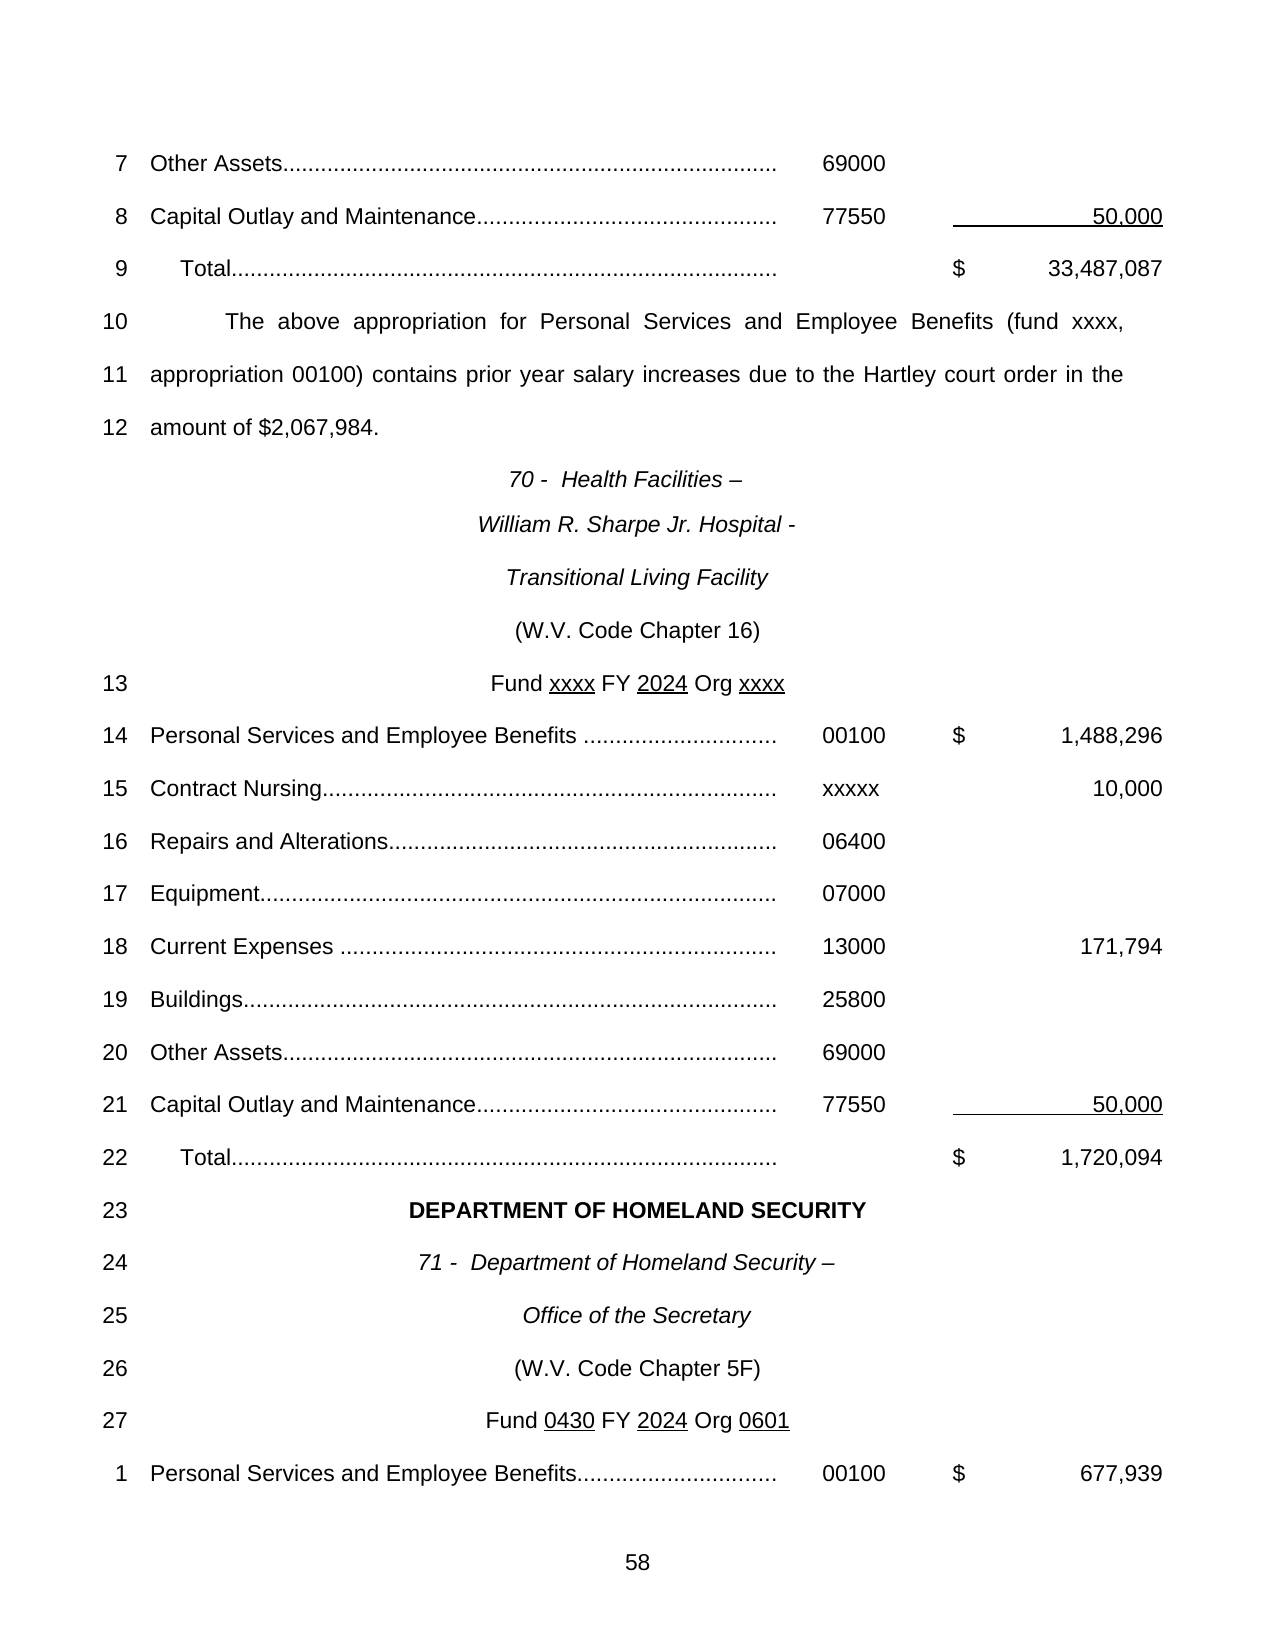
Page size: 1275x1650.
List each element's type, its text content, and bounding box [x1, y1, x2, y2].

text Personal Services and Employee Benefits 00100 $ 1,488,296 [150, 722, 1125, 748]
text Capital Outlay and Maintenance 77550 50,000 [150, 1091, 1125, 1117]
text (W.V. Code Chapter 5F) [150, 1355, 1125, 1381]
text Total $ 1,720,094 [150, 1144, 1125, 1170]
text Office of the Secretary [150, 1302, 1125, 1328]
text Transitional Living Facility [150, 564, 1125, 590]
text The above appropriation for Personal Services and Employee Benefits (fund xxxx, appropriation 00100) contains prior year salary increases due to the Hartley court order in the amount of $2,067,984. [150, 308, 1125, 440]
text William R. Sharpe Jr. Hospital - [150, 511, 1125, 538]
text Current Expenses 13000 171,794 [150, 933, 1125, 959]
text Personal Services and Employee Benefits 00100 $ 677,939 [150, 1460, 1125, 1486]
text Contract Nursing xxxxx 10,000 [150, 775, 1125, 801]
text Fund xxxx FY 2024 Org xxxx [150, 669, 1125, 696]
list Department of Homeland Security – [150, 1249, 1125, 1276]
text Fund 0430 FY 2024 Org 0601 [150, 1407, 1125, 1434]
text Buildings 25800 1 [150, 986, 1125, 1012]
text Repairs and Alterations 06400 1 [150, 828, 1125, 854]
text Capital Outlay and Maintenance 77550 50,000 [150, 203, 1125, 229]
text Other Assets 69000 1 [150, 1038, 1125, 1065]
text Total $ 33,487,087 [150, 255, 1125, 282]
text DEPARTMENT OF HOMELAND SECURITY [150, 1197, 1125, 1223]
text (W.V. Code Chapter 16) [150, 617, 1125, 643]
list Health Facilities – [150, 466, 1125, 493]
text Other Assets 69000 1 [150, 150, 1125, 176]
text Equipment 07000 1 [150, 880, 1125, 907]
